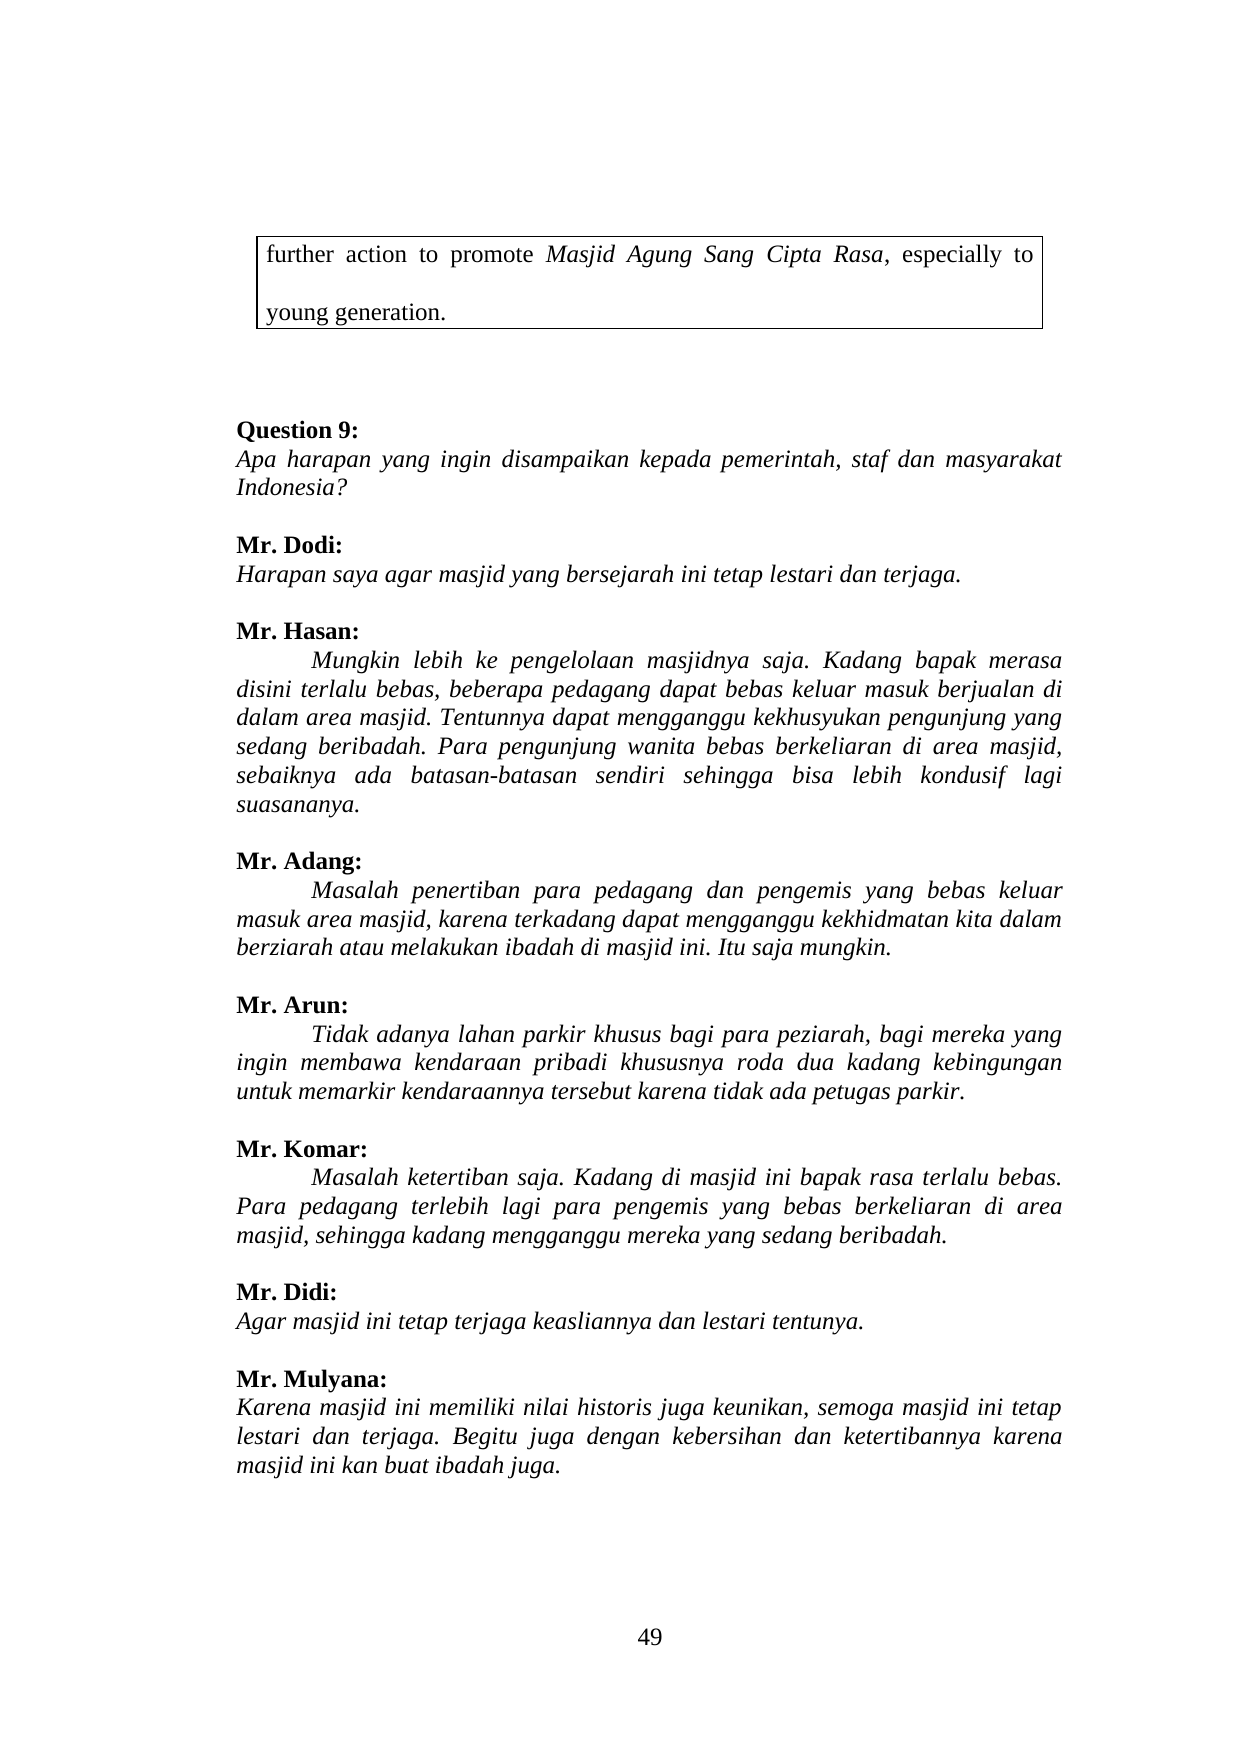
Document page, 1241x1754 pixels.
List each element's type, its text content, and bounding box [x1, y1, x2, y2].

text Question 9: [236, 415, 1063, 444]
text Mr. Hasan: [236, 616, 1063, 645]
text Mr. Adang: [236, 846, 1063, 875]
text Mr. Arun: [236, 990, 1063, 1019]
text Mr. Mulyana: [236, 1364, 1063, 1392]
text Tidak adanya lahan parkir khusus bagi para peziarah, bagi mereka yang ingin membawa kendaraan pribadi khususnya roda dua kadang kebingungan untuk memarkir kendaraannya tersebut karena tidak ada petugas parkir. [236, 1019, 1063, 1105]
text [258, 237, 1042, 328]
text Agar masjid ini tetap terjaga keasliannya dan lestari tentunya. [236, 1306, 1063, 1335]
text Masalah ketertiban saja. Kadang di masjid ini bapak rasa terlalu bebas. Para pedagang terlebih lagi para pengemis yang bebas berkeliaran di area masjid, sehingga kadang mengganggu mereka yang sedang beribadah. [236, 1162, 1063, 1249]
text Mr. Komar: [236, 1134, 1063, 1162]
text Karena masjid ini memiliki nilai historis juga keunikan, semoga masjid ini tetap lestari dan terjaga. Begitu juga dengan kebersihan dan ketertibannya karena masjid ini kan buat ibadah juga. [236, 1392, 1063, 1479]
text Harapan saya agar masjid yang bersejarah ini tetap lestari dan terjaga. [236, 559, 1063, 587]
text Masalah penertiban para pedagang dan pengemis yang bebas keluar masuk area masjid, karena terkadang dapat mengganggu kekhidmatan kita dalam berziarah atau melakukan ibadah di masjid ini. Itu saja mungkin. [236, 875, 1063, 961]
text Apa harapan yang ingin disampaikan kepada pemerintah, staf dan masyarakat Indonesia? [236, 444, 1063, 501]
text Mr. Dodi: [236, 530, 1063, 559]
text Mungkin lebih ke pengelolaan masjidnya saja. Kadang bapak merasa disini terlalu bebas, beberapa pedagang dapat bebas keluar masuk berjualan di dalam area masjid. Tentunnya dapat mengganggu kekhusyukan pengunjung yang sedang beribadah. Para pengunjung wanita bebas berkeliaran di area masjid, sebaiknya ada batasan-batasan sendiri sehingga bisa lebih kondusif lagi suasananya. [236, 645, 1063, 817]
text Mr. Didi: [236, 1277, 1063, 1306]
